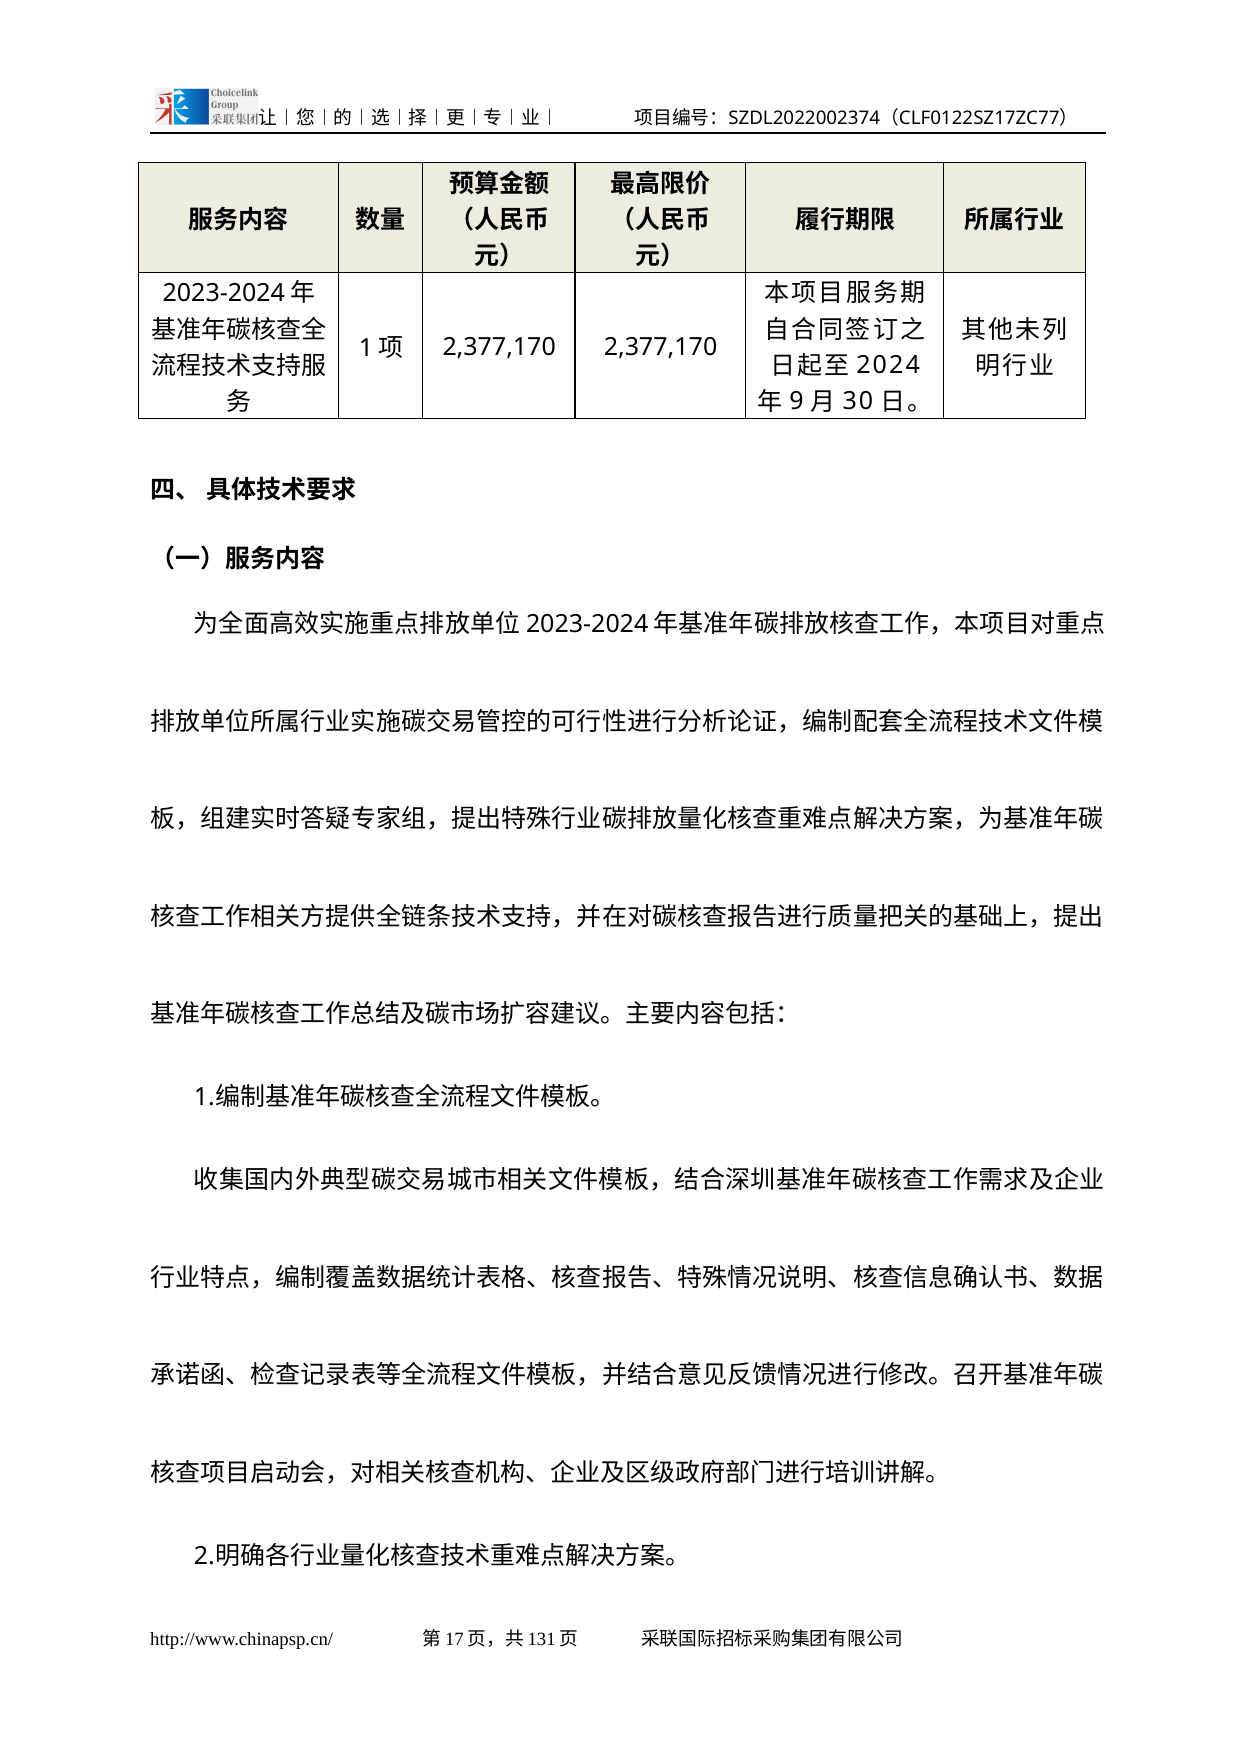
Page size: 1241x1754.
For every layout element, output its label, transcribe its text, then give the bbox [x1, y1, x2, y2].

table_header 最高限价 （人民币 元） [576, 163, 745, 272]
table_cell 1项 [339, 273, 422, 418]
table_header 履行期限 [746, 163, 943, 272]
table_cell 其他未列明行业 [944, 273, 1085, 418]
table_cell 2,377,170 [576, 273, 745, 418]
text 2.明确各行业量化核查技术重难点解决方案。 [150, 1521, 1106, 1586]
list 服务内容 [150, 524, 1106, 589]
text 为全面高效实施重点排放单位2023-2024年基准年碳排放核查工作，本项目对重点排放单位所属行业实施碳交易管控的可行性进行分析论证，编制配套全流程技术文件模板，组建实时答疑专家组，提出特殊行业碳排放量化核查重难点解决方案，为基准年碳核查工作相关方提供全链条技术支持，并在对碳核查报告进行质量把关的基础上，提出基准年碳核查工作总结及碳市场扩容建议。主要内容包括： [150, 589, 1106, 1044]
table_header 服务内容 [139, 163, 338, 272]
text 1.编制基准年碳核查全流程文件模板。 [150, 1062, 1106, 1127]
table_header 数量 [339, 163, 422, 272]
table_cell 2,377,170 [423, 273, 574, 418]
list 具体技术要求 [150, 470, 1106, 506]
text 收集国内外典型碳交易城市相关文件模板，结合深圳基准年碳核查工作需求及企业行业特点，编制覆盖数据统计表格、核查报告、特殊情况说明、核查信息确认书、数据承诺函、检查记录表等全流程文件模板，并结合意见反馈情况进行修改。召开基准年碳核查项目启动会，对相关核查机构、企业及区级政府部门进行培训讲解。 [150, 1146, 1106, 1503]
table_cell 本项目服务期自合同签订之日起至2024年9月30日。 [746, 273, 943, 418]
table_header 所属行业 [944, 163, 1085, 272]
table_header 预算金额（人民币 元） [423, 163, 574, 272]
picture [155, 88, 259, 125]
table_cell 2023-2024年基准年碳核查全流程技术支持服务 [139, 273, 338, 418]
